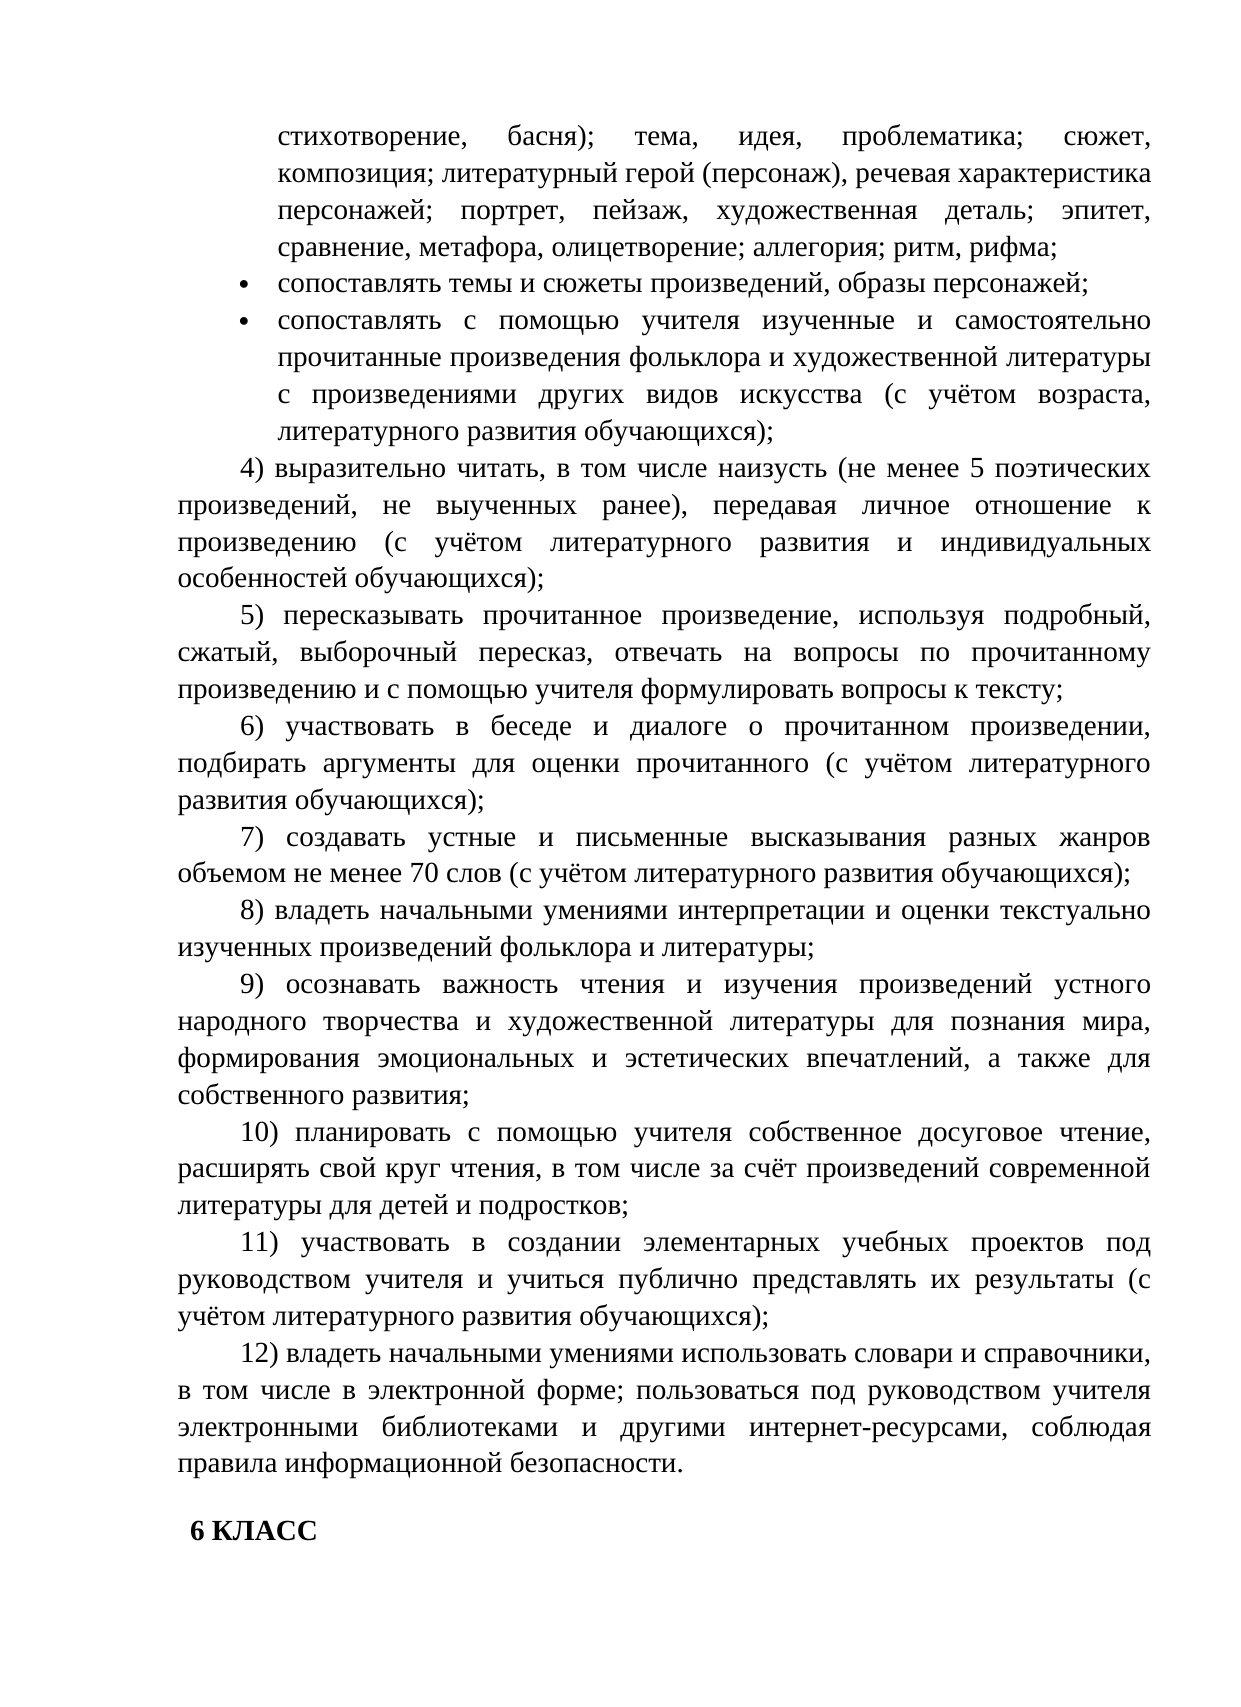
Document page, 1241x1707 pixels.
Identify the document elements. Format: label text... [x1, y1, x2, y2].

text 7) создавать устные и письменные высказывания разных жанров объемом не менее 70 слов (с учётом литературного развития обучающихся); [177, 819, 1152, 889]
text 6 КЛАСС [190, 1513, 1152, 1547]
text 9) осознавать важность чтения и изучения произведений устного народного творчества и художественной литературы для познания мира, формирования эмоциональных и эстетических впечатлений, а также для собственного развития; [177, 966, 1152, 1110]
text 8) владеть начальными умениями интерпретации и оценки текстуально изученных произведений фольклора и литературы; [177, 892, 1152, 963]
text 6) участвовать в беседе и диалоге о прочитанном произведении, подбирать аргументы для оценки прочитанного (с учётом литературного развития обучающихся); [177, 708, 1152, 815]
list сопоставлять с помощью учителя изученные и самостоятельно прочитанные произведения фольклора и художественной литературы с произведениями других видов искусства (с учётом возраста, литературного развития обучающихся); [240, 302, 1152, 447]
text 10) планировать с помощью учителя собственное досуговое чтение, расширять свой круг чтения, в том числе за счёт произведений современной литературы для детей и подростков; [177, 1114, 1152, 1221]
text 12) владеть начальными умениями использовать словари и справочники, в том числе в электронной форме; пользоваться под руководством учителя электронными библиотеками и другими интернет-ресурсами, соблюдая правила информационной безопасности. [177, 1335, 1152, 1479]
text 11) участвовать в создании элементарных учебных проектов под руководством учителя и учиться публично представлять их результаты (с учётом литературного развития обучающихся); [177, 1224, 1152, 1332]
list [240, 118, 1152, 262]
text 4) выразительно читать, в том числе наизусть (не менее 5 поэтических произведений, не выученных ранее), передавая личное отношение к произведению (с учётом литературного развития и индивидуальных особенностей обучающихся); [177, 450, 1152, 594]
text 5) пересказывать прочитанное произведение, используя подробный, сжатый, выборочный пересказ, отвечать на вопросы по прочитанному произведению и с помощью учителя формулировать вопросы к тексту; [177, 597, 1152, 705]
list сопоставлять темы и сюжеты произведений, образы персонажей; [240, 266, 1152, 299]
